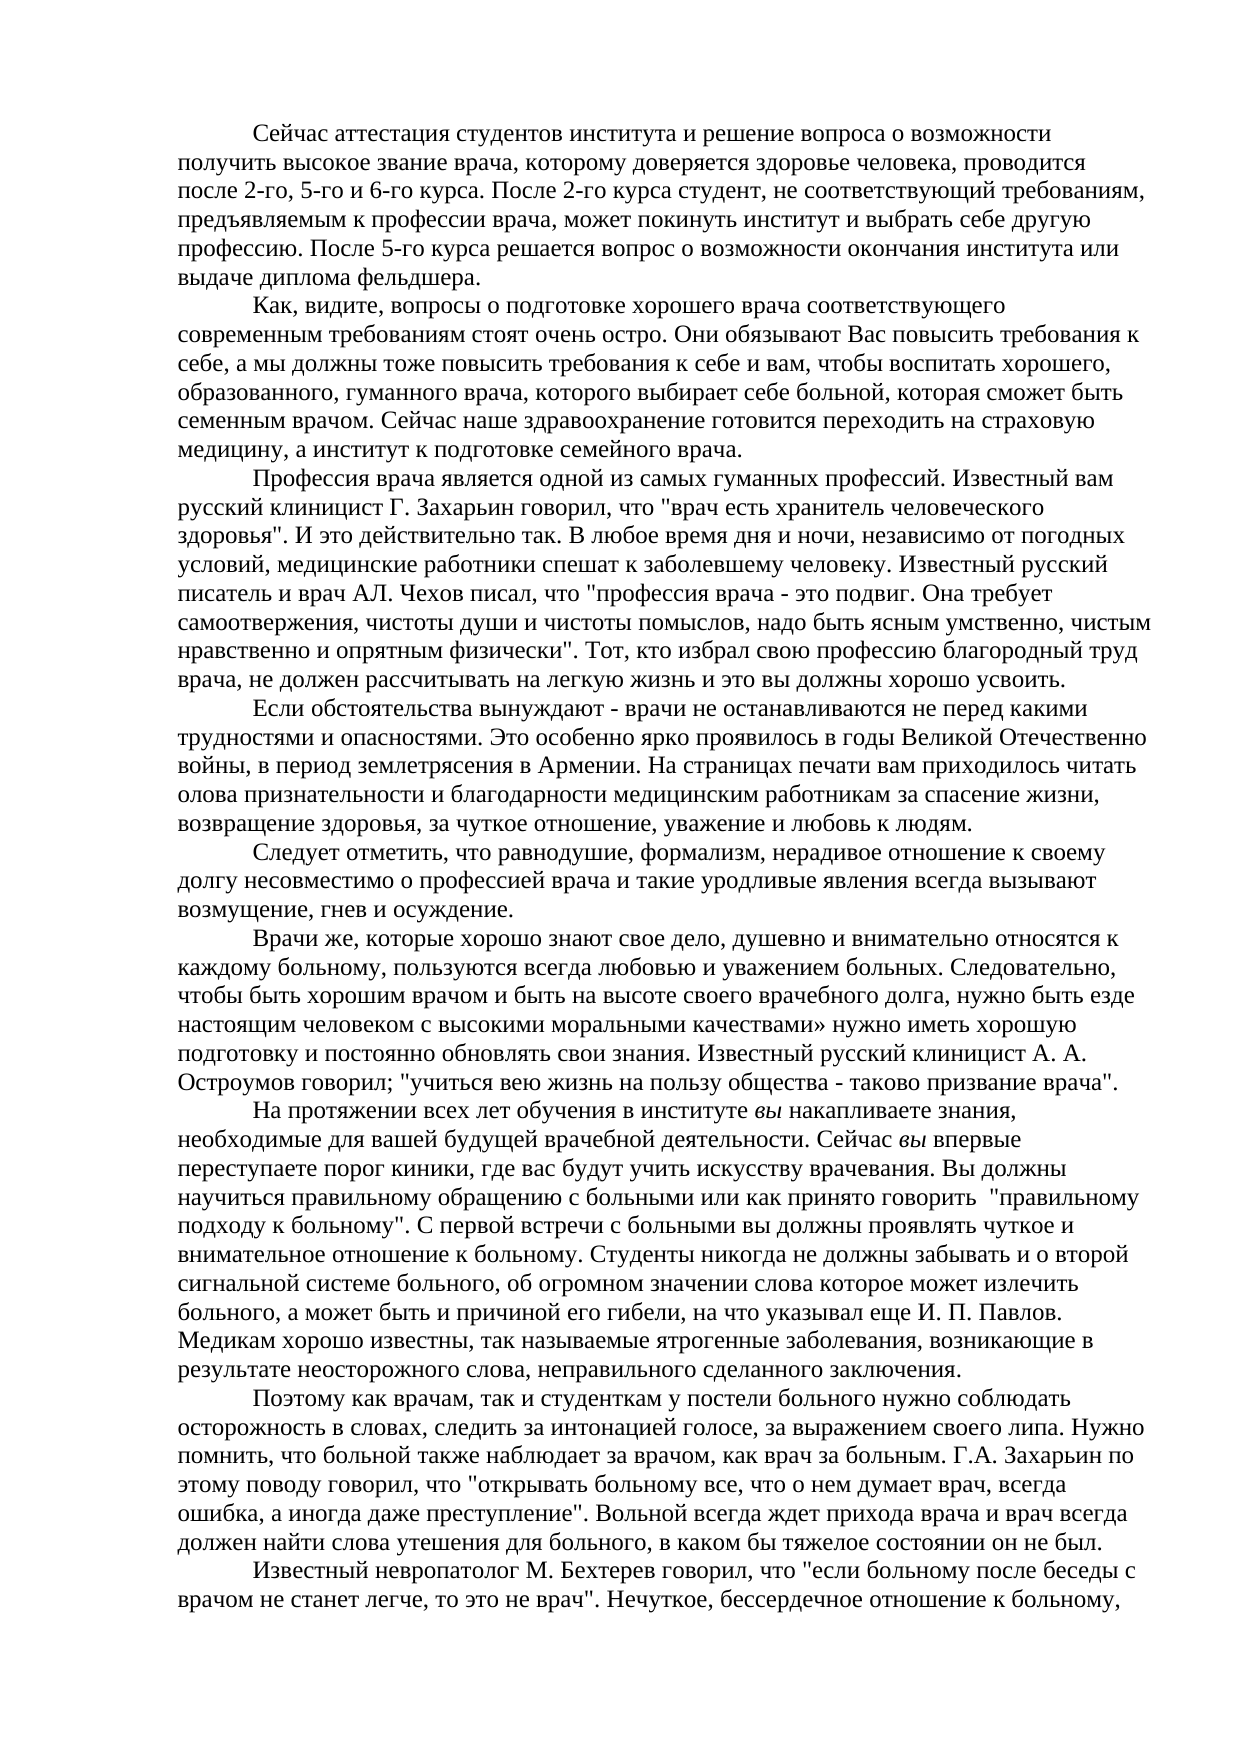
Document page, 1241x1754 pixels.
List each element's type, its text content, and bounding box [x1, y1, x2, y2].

text Следует отметить, что равнодушие, формализм, нерадивое отношение к своему долгу несовместимо о профессией врача и такие уродливые явления всегда вызывают возмущение, гнев и осуждение. [177, 837, 1152, 923]
text Как, видите, вопросы о подготовке хорошего врача соответствующего современным требованиям стоят очень остро. Они обязывают Вас повысить требования к себе, а мы должны тоже повысить требования к себе и вам, чтобы воспитать хорошего, образованного, гуманного врача, которого выбирает себе больной, которая сможет быть семенным врачом. Сейчас наше здравоохранение готовится переходить на страховую медицину, а институт к подготовке семейного врача. [177, 291, 1152, 463]
text Если обстоятельства вынуждают - врачи не останавливаются не перед какими трудностями и опасностями. Это особенно ярко проявилось в годы Великой Отечественно войны, в период землетрясения в Армении. На страницах печати вам приходилось читать олова признательности и благодарности медицинским работникам за спасение жизни, возвращение здоровья, за чуткое отношение, уважение и любовь к людям. [177, 693, 1152, 837]
text На протяжении всех лет обучения в институте вы накапливаете знания, необходимые для вашей будущей врачебной деятельности. Сейчас вы впервые переступаете порог киники, где вас будут учить искусству врачевания. Вы должны научиться правильному обращению с больными или как принято говорить "правильному подходу к больному". С первой встречи с больными вы должны проявлять чуткое и внимательное отношение к больному. Студенты никогда не должны забывать и о второй сигнальной системе больного, об огромном значении слова которое может излечить больного, а может быть и причиной его гибели, на что указывал еще И. П. Павлов. Медикам хорошо известны, так называемые ятрогенные заболевания, возникающие в результате неосторожного слова, неправильного сделанного заключения. [177, 1096, 1152, 1383]
text Сейчас аттестация студентов института и решение вопроса о возможности получить высокое звание врача, которому доверяется здоровье человека, проводится после 2-го, 5-го и 6-го курса. После 2-го курса студент, не соответствующий требованиям, предъявляемым к профессии врача, может покинуть институт и выбрать себе другую профессию. После 5-го курса решается вопрос о возможности окончания института или выдаче диплома фельдшера. [177, 118, 1152, 291]
text Врачи же, которые хорошо знают свое дело, душевно и внимательно относятся к каждому больному, пользуются всегда любовью и уважением больных. Следовательно, чтобы быть хорошим врачом и быть на высоте своего врачебного долга, нужно быть езде настоящим человеком с высокими моральными качествами» нужно иметь хорошую подготовку и постоянно обновлять свои знания. Известный русский клиницист А. А. Остроумов говорил; "учиться вею жизнь на пользу общества - таково призвание врача". [177, 923, 1152, 1096]
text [177, 1556, 1152, 1613]
text Профессия врача является одной из самых гуманных профессий. Известный вам русский клиницист Г. Захарьин говорил, что "врач есть хранитель человеческого здоровья". И это действительно так. В любое время дня и ночи, независимо от погодных условий, медицинские работники спешат к заболевшему человеку. Известный русский писатель и врач АЛ. Чехов писал, что "профессия врача - это подвиг. Она требует самоотвержения, чистоты души и чистоты помыслов, надо быть ясным умственно, чистым нравственно и опрятным физически". Тот, кто избрал свою профессию благородный труд врача, не должен рассчитывать на легкую жизнь и это вы должны хорошо усвоить. [177, 463, 1152, 693]
text Поэтому как врачам, так и студенткам у постели больного нужно соблюдать осторожность в словах, следить за интонацией голосе, за выражением своего липа. Нужно помнить, что больной также наблюдает за врачом, как врач за больным. Г.А. Захарьин по этому поводу говорил, что "открывать больному все, что о нем думает врач, всегда ошибка, а иногда даже преступление". Вольной всегда ждет прихода врача и врач всегда должен найти слова утешения для больного, в каком бы тяжелое состоянии он не был. [177, 1383, 1152, 1556]
